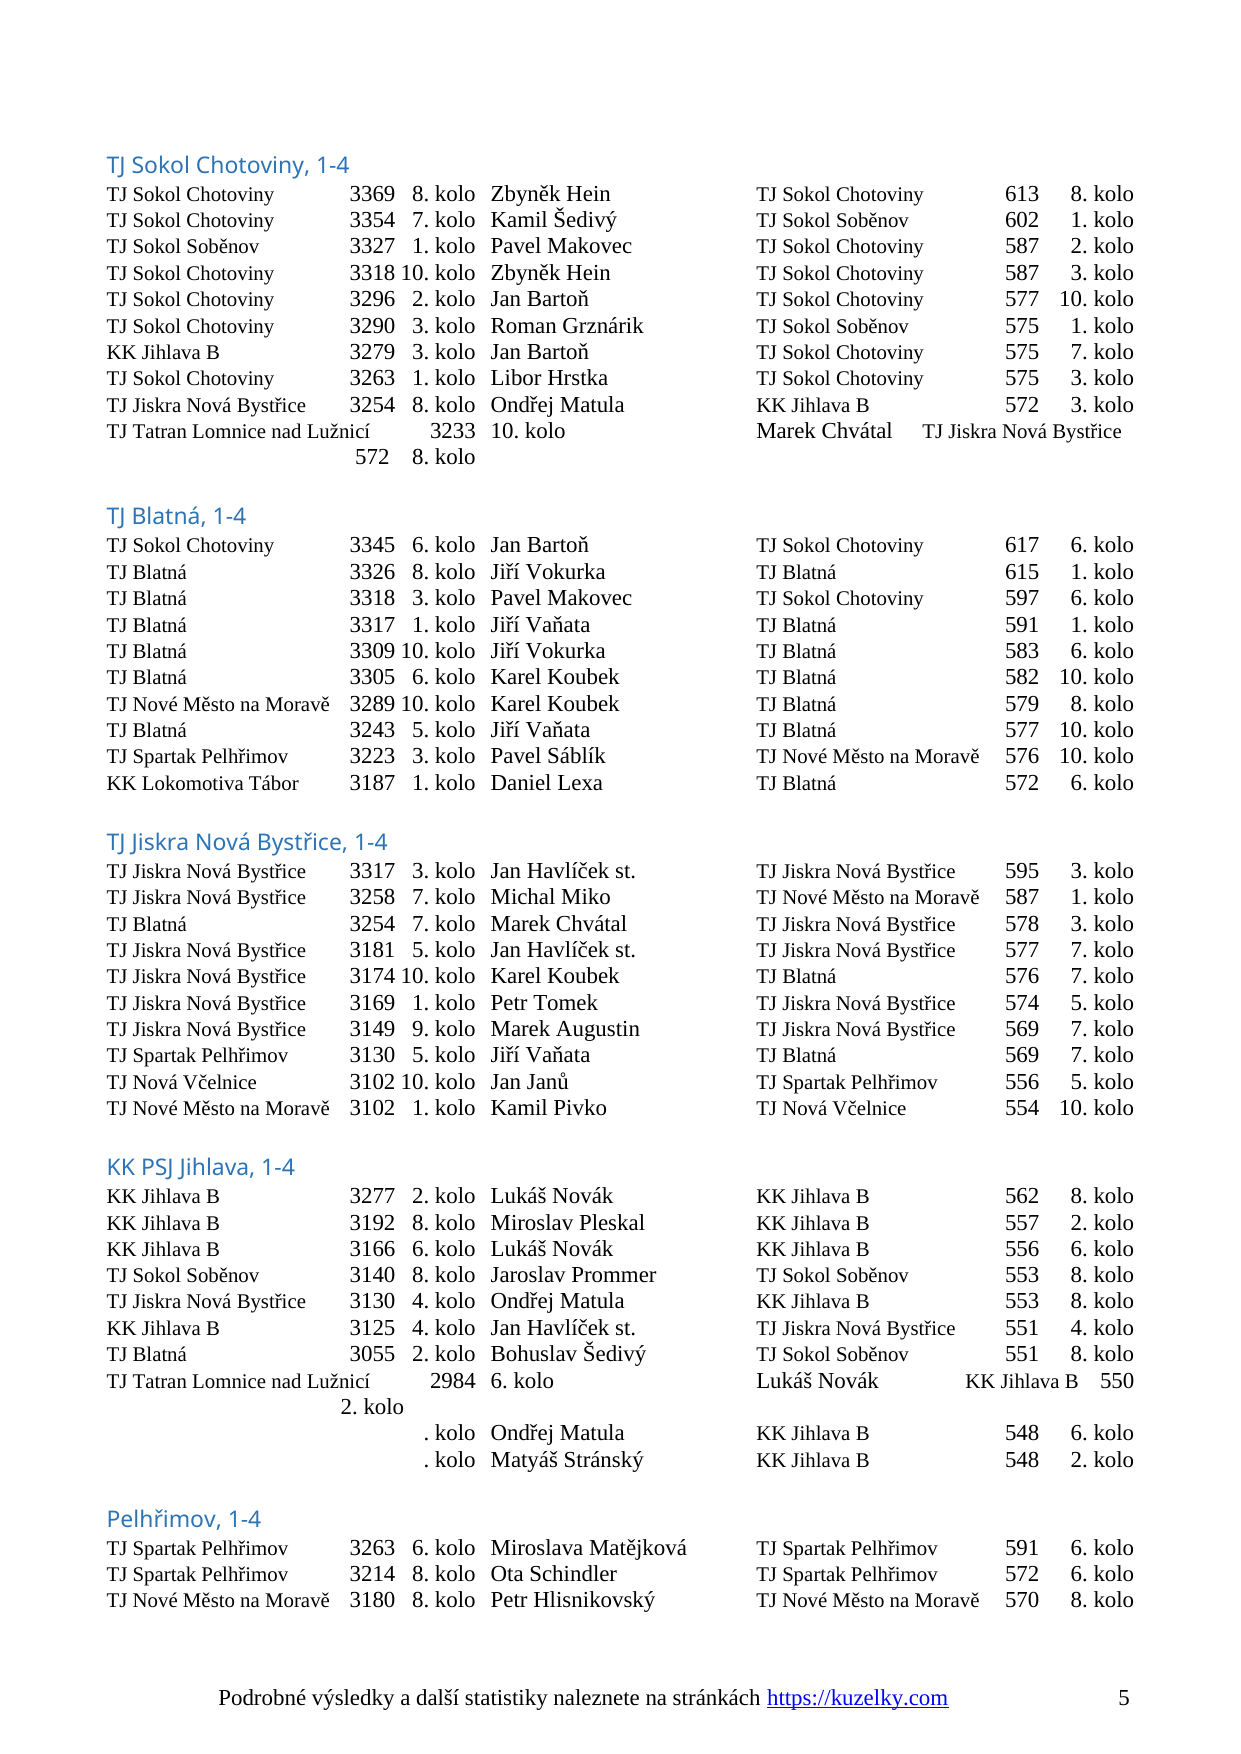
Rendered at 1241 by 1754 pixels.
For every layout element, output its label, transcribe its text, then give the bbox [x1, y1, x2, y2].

text KK Jihlava B 3125 4. kolo Jan Havlíček st. TJ Jiskra Nová Bystřice 551 4. kolo [106, 1314, 1134, 1340]
text TJ Sokol Chotoviny 3369 8. kolo Zbyněk Hein TJ Sokol Chotoviny 613 8. kolo [106, 180, 1134, 206]
text TJ Jiskra Nová Bystřice 3258 7. kolo Michal Miko TJ Nové Město na Moravě 587 1. kolo [106, 883, 1134, 909]
text KK Jihlava B 3279 3. kolo Jan Bartoň TJ Sokol Chotoviny 575 7. kolo [106, 338, 1134, 364]
text TJ Sokol Chotoviny 3345 6. kolo Jan Bartoň TJ Sokol Chotoviny 617 6. kolo [106, 532, 1134, 558]
text TJ Jiskra Nová Bystřice 3130 4. kolo Ondřej Matula KK Jihlava B 553 8. kolo [106, 1288, 1134, 1314]
text TJ Blatná 3309 10. kolo Jiří Vokurka TJ Blatná 583 6. kolo [106, 637, 1134, 663]
text KK Jihlava B 3277 2. kolo Lukáš Novák KK Jihlava B 562 8. kolo [106, 1182, 1134, 1208]
text TJ Blatná 3243 5. kolo Jiří Vaňata TJ Blatná 577 10. kolo [106, 716, 1134, 742]
text TJ Sokol Chotoviny 3318 10. kolo Zbyněk Hein TJ Sokol Chotoviny 587 3. kolo [106, 259, 1134, 285]
subtitle Pelhřimov, 1-4 [106, 1503, 1134, 1534]
subtitle KK PSJ Jihlava, 1-4 [106, 1151, 1134, 1182]
text KK Jihlava B 3166 6. kolo Lukáš Novák KK Jihlava B 556 6. kolo [106, 1235, 1134, 1261]
text TJ Blatná 3317 1. kolo Jiří Vaňata TJ Blatná 591 1. kolo [106, 611, 1134, 637]
text TJ Sokol Soběnov 3327 1. kolo Pavel Makovec TJ Sokol Chotoviny 587 2. kolo [106, 233, 1134, 259]
text KK Lokomotiva Tábor 3187 1. kolo Daniel Lexa TJ Blatná 572 6. kolo [106, 769, 1134, 795]
text . kolo Ondřej Matula KK Jihlava B 548 6. kolo [106, 1419, 1134, 1446]
text TJ Spartak Pelhřimov 3263 6. kolo Miroslava Matějková TJ Spartak Pelhřimov 591 6. kolo [106, 1534, 1134, 1560]
text TJ Blatná 3254 7. kolo Marek Chvátal TJ Jiskra Nová Bystřice 578 3. kolo [106, 909, 1134, 936]
text TJ Sokol Chotoviny 3354 7. kolo Kamil Šedivý TJ Sokol Soběnov 602 1. kolo [106, 206, 1134, 233]
text TJ Spartak Pelhřimov 3214 8. kolo Ota Schindler TJ Spartak Pelhřimov 572 6. kolo [106, 1560, 1134, 1587]
text TJ Jiskra Nová Bystřice 3149 9. kolo Marek Augustin TJ Jiskra Nová Bystřice 569 7. kolo [106, 1015, 1134, 1041]
text TJ Spartak Pelhřimov 3130 5. kolo Jiří Vaňata TJ Blatná 569 7. kolo [106, 1041, 1134, 1068]
text TJ Nová Včelnice 3102 10. kolo Jan Janů TJ Spartak Pelhřimov 556 5. kolo [106, 1068, 1134, 1094]
text . kolo Matyáš Stránský KK Jihlava B 548 2. kolo [106, 1446, 1134, 1472]
text TJ Jiskra Nová Bystřice 3181 5. kolo Jan Havlíček st. TJ Jiskra Nová Bystřice 577 7. kolo [106, 936, 1134, 962]
text TJ Sokol Chotoviny 3296 2. kolo Jan Bartoň TJ Sokol Chotoviny 577 10. kolo [106, 285, 1134, 312]
text TJ Tatran Lomnice nad Lužnicí 3233 10. kolo Marek Chvátal TJ Jiskra Nová Bystřice 572 8. kolo [106, 417, 1134, 470]
text TJ Blatná 3326 8. kolo Jiří Vokurka TJ Blatná 615 1. kolo [106, 558, 1134, 584]
text TJ Nové Město na Moravě 3289 10. kolo Karel Koubek TJ Blatná 579 8. kolo [106, 690, 1134, 716]
text TJ Tatran Lomnice nad Lužnicí 2984 6. kolo Lukáš Novák KK Jihlava B 550 2. kolo [106, 1367, 1134, 1419]
text TJ Jiskra Nová Bystřice 3317 3. kolo Jan Havlíček st. TJ Jiskra Nová Bystřice 595 3. kolo [106, 857, 1134, 883]
text TJ Sokol Soběnov 3140 8. kolo Jaroslav Prommer TJ Sokol Soběnov 553 8. kolo [106, 1261, 1134, 1288]
text TJ Nové Město na Moravě 3180 8. kolo Petr Hlisnikovský TJ Nové Město na Moravě 570 8. kolo [106, 1587, 1134, 1613]
text TJ Blatná 3055 2. kolo Bohuslav Šedivý TJ Sokol Soběnov 551 8. kolo [106, 1340, 1134, 1367]
subtitle TJ Blatná, 1-4 [106, 500, 1134, 532]
text TJ Jiskra Nová Bystřice 3169 1. kolo Petr Tomek TJ Jiskra Nová Bystřice 574 5. kolo [106, 989, 1134, 1015]
text TJ Blatná 3305 6. kolo Karel Koubek TJ Blatná 582 10. kolo [106, 663, 1134, 690]
text TJ Nové Město na Moravě 3102 1. kolo Kamil Pivko TJ Nová Včelnice 554 10. kolo [106, 1094, 1134, 1120]
text KK Jihlava B 3192 8. kolo Miroslav Pleskal KK Jihlava B 557 2. kolo [106, 1208, 1134, 1235]
subtitle TJ Jiskra Nová Bystřice, 1-4 [106, 826, 1134, 857]
text TJ Blatná 3318 3. kolo Pavel Makovec TJ Sokol Chotoviny 597 6. kolo [106, 584, 1134, 611]
text TJ Sokol Chotoviny 3290 3. kolo Roman Grznárik TJ Sokol Soběnov 575 1. kolo [106, 312, 1134, 338]
text TJ Spartak Pelhřimov 3223 3. kolo Pavel Sáblík TJ Nové Město na Moravě 576 10. kolo [106, 742, 1134, 769]
text TJ Sokol Chotoviny 3263 1. kolo Libor Hrstka TJ Sokol Chotoviny 575 3. kolo [106, 364, 1134, 391]
text TJ Jiskra Nová Bystřice 3254 8. kolo Ondřej Matula KK Jihlava B 572 3. kolo [106, 391, 1134, 417]
text TJ Jiskra Nová Bystřice 3174 10. kolo Karel Koubek TJ Blatná 576 7. kolo [106, 962, 1134, 989]
subtitle TJ Sokol Chotoviny, 1-4 [106, 149, 1134, 180]
